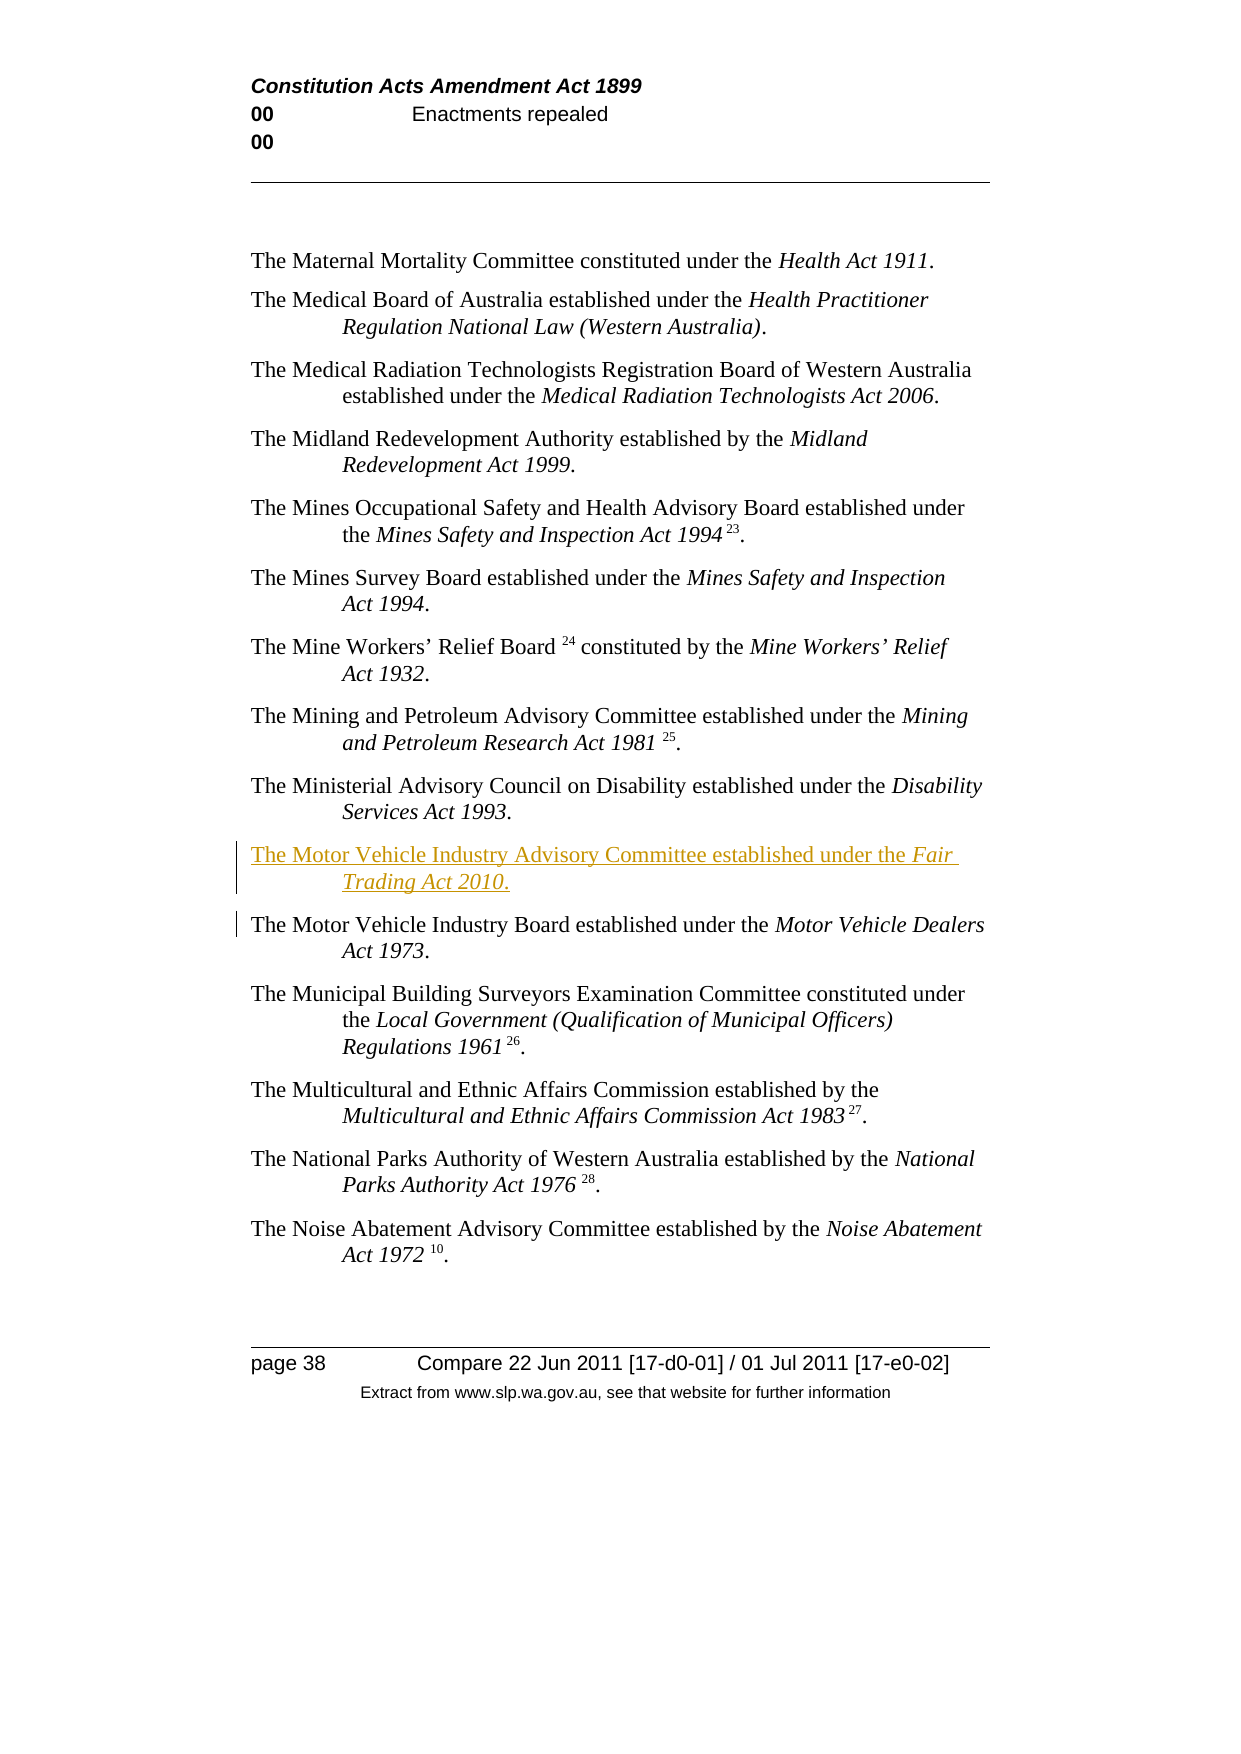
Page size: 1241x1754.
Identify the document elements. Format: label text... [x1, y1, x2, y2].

text The Medical Radiation Technologists Registration Board of Western Australia established under the Medical Radiation Technologists Act 2006. [251, 356, 990, 408]
text The Mining and Petroleum Advisory Committee established under the Mining and Petroleum Research Act 1981 25. [251, 703, 990, 755]
text The Municipal Building Surveyors Examination Committee constituted under the Local Government (Qualification of Municipal Officers) Regulations 1961 26. [251, 980, 990, 1059]
text The Multicultural and Ethnic Affairs Commission established by the Multicultural and Ethnic Affairs Commission Act 1983 27. [251, 1076, 990, 1128]
text The National Parks Authority of Western Australia established by the National Parks Authority Act 1976 28. [251, 1145, 990, 1198]
text The Motor Vehicle Industry Board established under the Motor Vehicle Dealers Act 1973. [251, 911, 990, 963]
text The Midland Redevelopment Authority established by the Midland Redevelopment Act 1999. [251, 425, 990, 478]
text The Mines Occupational Safety and Health Advisory Board established under the Mines Safety and Inspection Act 1994 23. [251, 494, 990, 547]
text The Ministerial Advisory Council on Disability established under the Disability Services Act 1993. [251, 772, 990, 825]
text The Noise Abatement Advisory Committee established by the Noise Abatement Act 1972 10. [251, 1214, 990, 1267]
text The Maternal Mortality Committee constituted under the Health Act 1911. [251, 247, 990, 274]
text The Medical Board of Australia established under the Health Practitioner Regulation National Law (). [251, 286, 990, 339]
text The Mines Survey Board established under the Mines Safety and Inspection Act 1994. [251, 564, 990, 617]
text The Mine Workers’ Relief Board 24 constituted by the Mine Workers’ Relief Act 1932. [251, 633, 990, 686]
